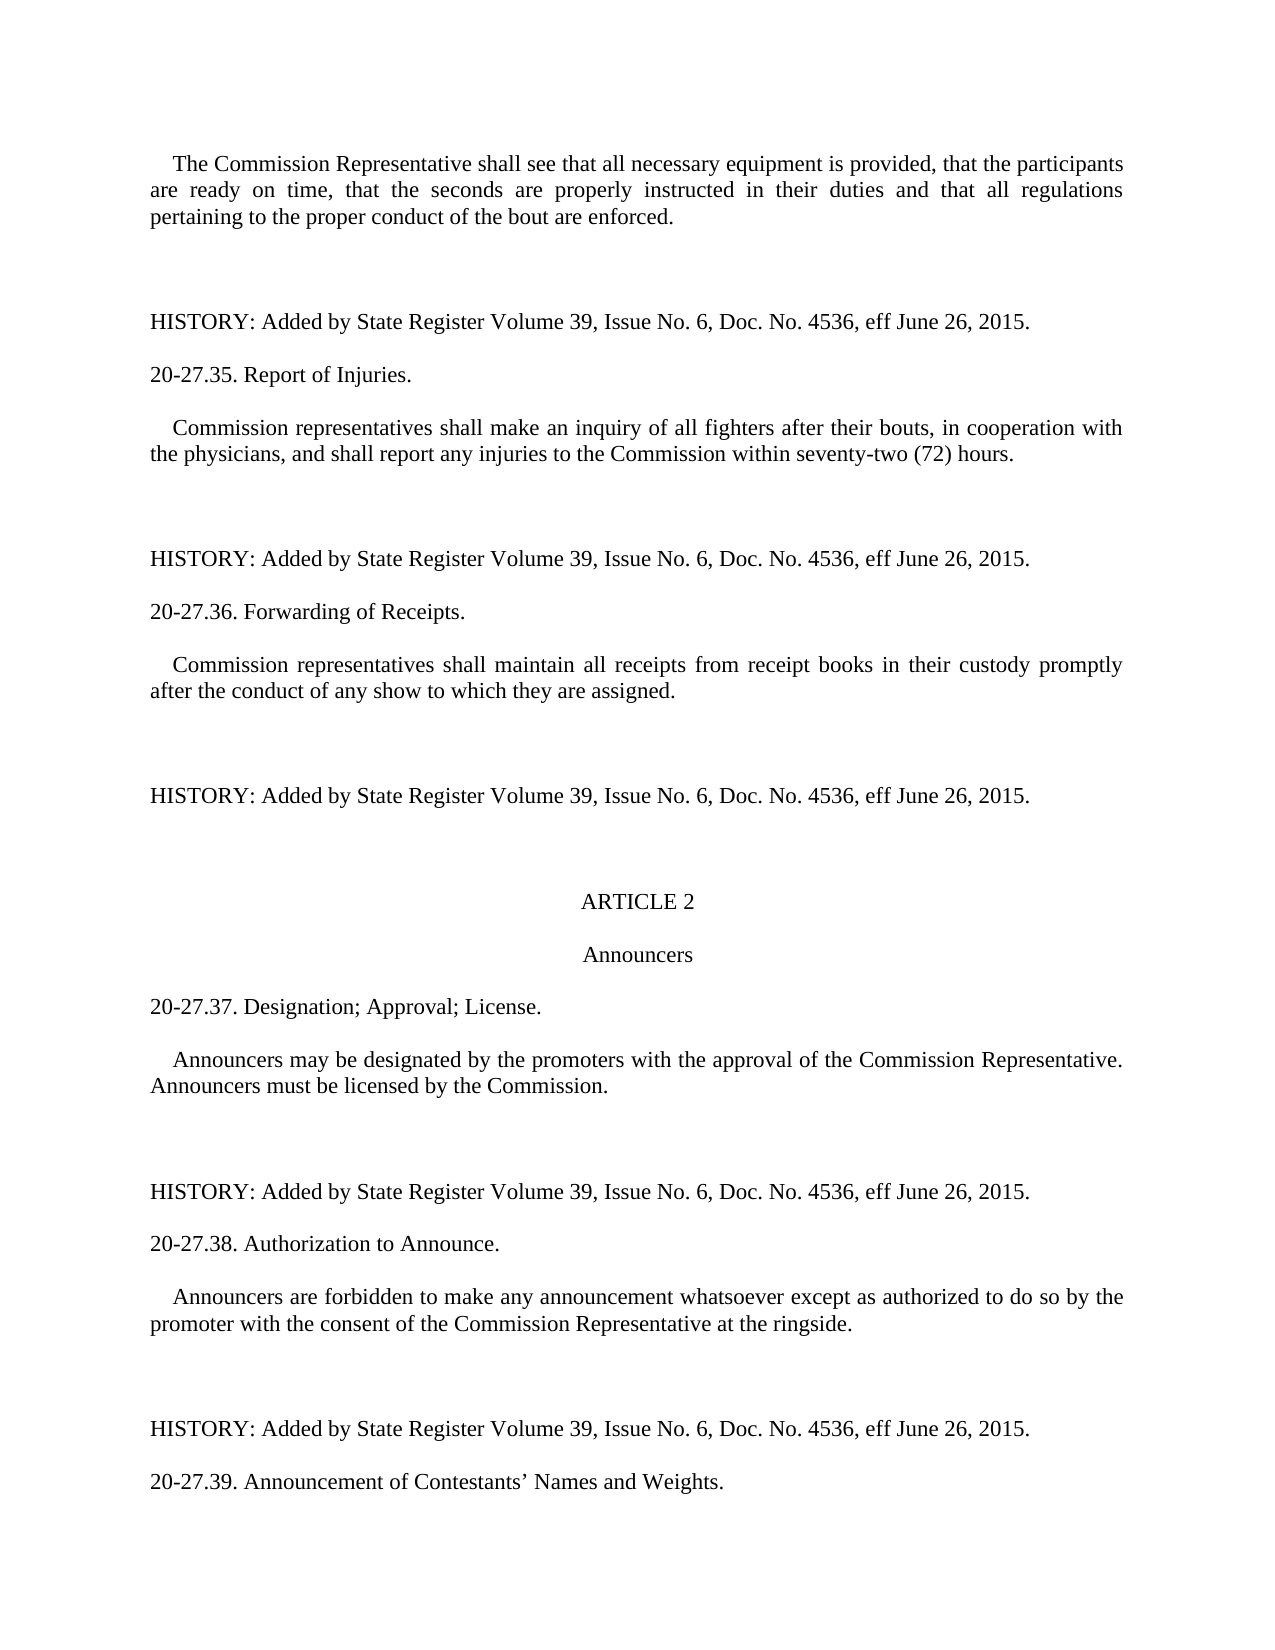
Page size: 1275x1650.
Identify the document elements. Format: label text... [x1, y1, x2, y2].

text Commission representatives shall maintain all receipts from receipt books in their custody promptly after the conduct of any show to which they are assigned. [150, 651, 1125, 703]
text Announcers [150, 941, 1125, 967]
text Announcers are forbidden to make any announcement whatsoever except as authorized to do so by the promoter with the consent of the Commission Representative at the ringside. [150, 1283, 1125, 1336]
text HISTORY: Added by State Register Volume 39, Issue No. 6, Doc. No. 4536, eff June 26, 2015. [150, 308, 1125, 334]
text 20-27.38. Authorization to Announce. [150, 1231, 1125, 1257]
text HISTORY: Added by State Register Volume 39, Issue No. 6, Doc. No. 4536, eff June 26, 2015. [150, 1178, 1125, 1204]
text Commission representatives shall make an inquiry of all fighters after their bouts, in cooperation with the physicians, and shall report any injuries to the Commission within seventy-two (72) hours. [150, 413, 1125, 466]
text ARTICLE 2 [150, 888, 1125, 914]
text 20-27.39. Announcement of Contestants’ Names and Weights. [150, 1468, 1125, 1494]
text The Commission Representative shall see that all necessary equipment is provided, that the participants are ready on time, that the seconds are properly instructed in their duties and that all regulations pertaining to the proper conduct of the bout are enforced. [150, 150, 1125, 229]
text 20-27.37. Designation; Approval; License. [150, 993, 1125, 1020]
text HISTORY: Added by State Register Volume 39, Issue No. 6, Doc. No. 4536, eff June 26, 2015. [150, 1415, 1125, 1441]
text 20-27.36. Forwarding of Receipts. [150, 598, 1125, 624]
text HISTORY: Added by State Register Volume 39, Issue No. 6, Doc. No. 4536, eff June 26, 2015. [150, 782, 1125, 809]
text Announcers may be designated by the promoters with the approval of the Commission Representative. Announcers must be licensed by the Commission. [150, 1046, 1125, 1099]
text HISTORY: Added by State Register Volume 39, Issue No. 6, Doc. No. 4536, eff June 26, 2015. [150, 545, 1125, 572]
text 20-27.35. Report of Injuries. [150, 361, 1125, 387]
